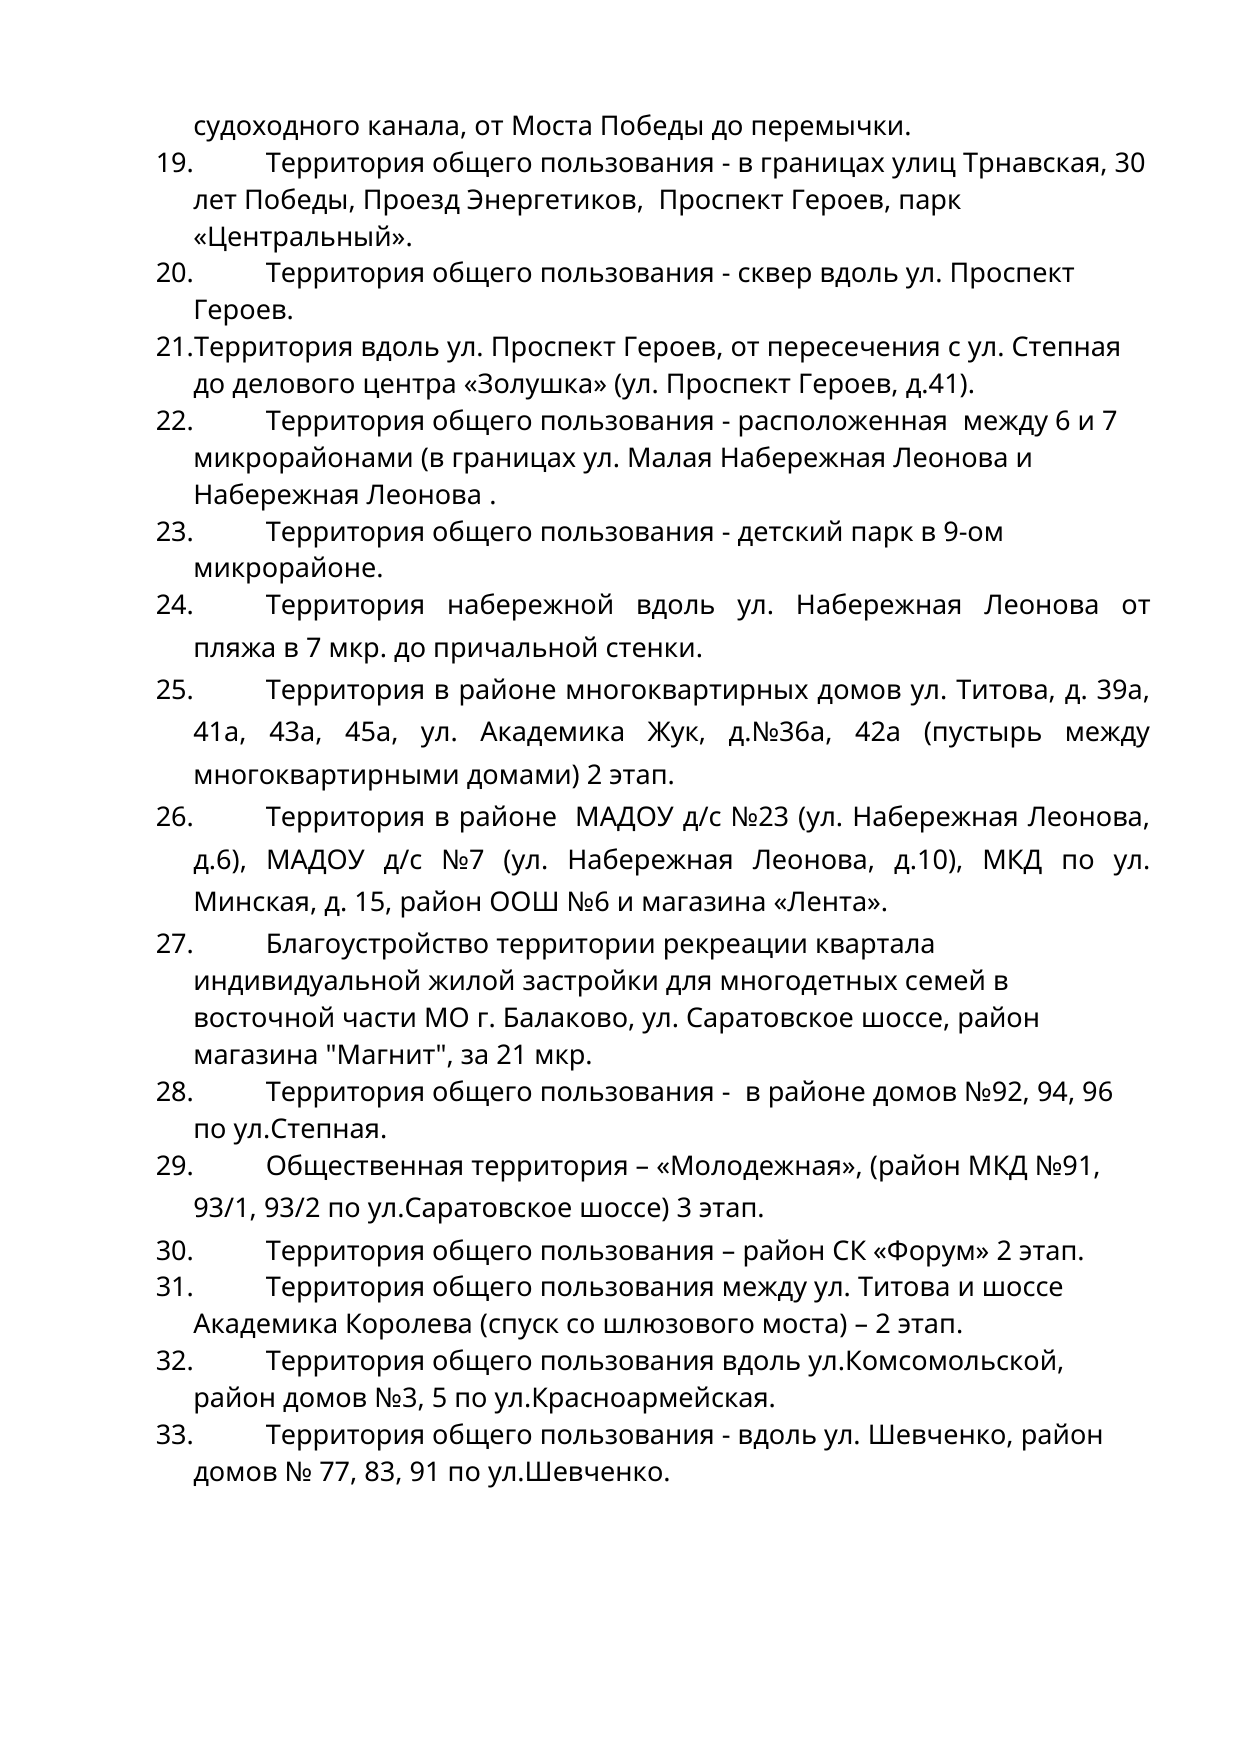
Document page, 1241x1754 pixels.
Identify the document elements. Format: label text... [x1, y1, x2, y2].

list Территория общего пользования - в районе домов №92, 94, 96 по ул.Степная. [156, 1072, 1152, 1146]
list Территория вдоль ул. Проспект Героев, от пересечения с ул. Степная до делового центра «Золушка» (ул. Проспект Героев, д.41). [156, 328, 1146, 401]
list Территория общего пользования вдоль ул.Комсомольской, район домов №3, 5 по ул.Красноармейская. [156, 1342, 1152, 1415]
list Территория общего пользования между ул. Титова и шоссе Академика Королева (спуск со шлюзового моста) – 2 этап. [156, 1268, 1152, 1342]
list Благоустройство территории рекреации квартала индивидуальной жилой застройки для многодетных семей в восточной части МО г. Балаково, ул. Саратовское шоссе, район магазина "Магнит", за 21 мкр. [156, 925, 1152, 1072]
list Территория общего пользования – район СК «Форум» 2 этап. [156, 1231, 1152, 1268]
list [156, 106, 1152, 143]
list Территория общего пользования - в границах улиц Трнавская, 30 лет Победы, Проезд Энергетиков, Проспект Героев, парк «Центральный». [156, 143, 1152, 254]
list Территория в районе многоквартирных домов ул. Титова, д. 39а, 41а, 43а, 45а, ул. Академика Жук, д.№36а, 42а (пустырь между многоквартирными домами) 2 этап. [156, 671, 1152, 792]
list Территория набережной вдоль ул. Набережная Леонова от пляжа в 7 мкр. до причальной стенки. [156, 586, 1152, 665]
list Территория общего пользования - расположенная между 6 и 7 микрорайонами (в границах ул. Малая Набережная Леонова и Набережная Леонова . [156, 401, 1152, 512]
list Территория общего пользования - сквер вдоль ул. Проспект Героев. [156, 254, 1152, 328]
list Территория общего пользования - детский парк в 9-ом микрорайоне. [156, 512, 1152, 586]
list Территория общего пользования - вдоль ул. Шевченко, район домов № 77, 83, 91 по ул.Шевченко. [156, 1415, 1152, 1489]
list Территория в районе МАДОУ д/с №23 (ул. Набережная Леонова, д.6), МАДОУ д/с №7 (ул. Набережная Леонова, д.10), МКД по ул. Минская, д. 15, район ООШ №6 и магазина «Лента». [156, 798, 1152, 919]
list Общественная территория – «Молодежная», (район МКД №91, 93/1, 93/2 по ул.Саратовское шоссе) 3 этап. [156, 1146, 1152, 1225]
